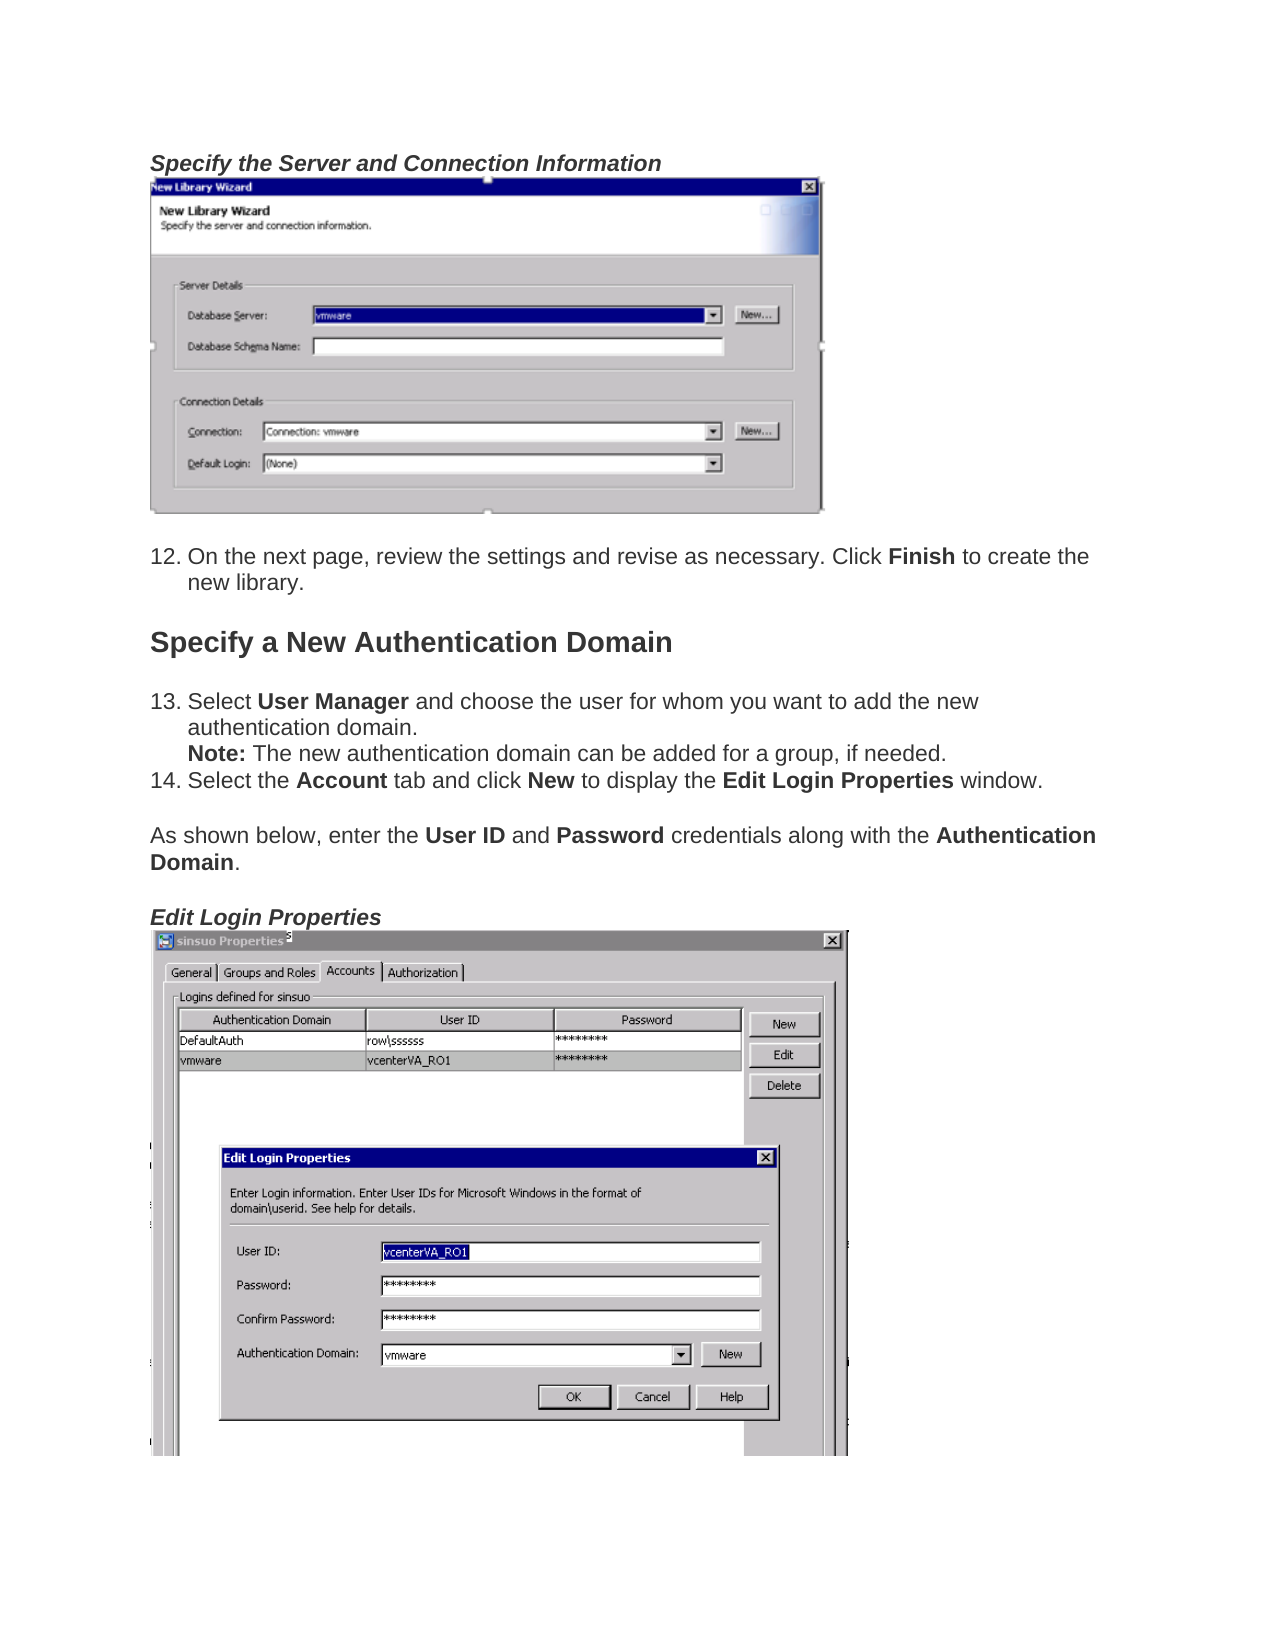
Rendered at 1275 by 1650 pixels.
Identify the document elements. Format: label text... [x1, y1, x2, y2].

picture [150, 930, 849, 1456]
list On the next page, review the settings and revise as necessary. Click Finish to create the new library. [150, 543, 1125, 596]
list Select User Manager and choose the user for whom you want to add the new authentication domain. Note: The new authentication domain can be added for a group, if needed. [150, 688, 1125, 767]
picture [150, 176, 826, 514]
text Specify a New Authentication Domain [150, 625, 1125, 658]
text As shown below, enter the User ID and Password credentials along with the Authentication Domain. [150, 822, 1125, 875]
list Select the Account tab and click New to display the Edit Login Properties window. [150, 767, 1125, 793]
